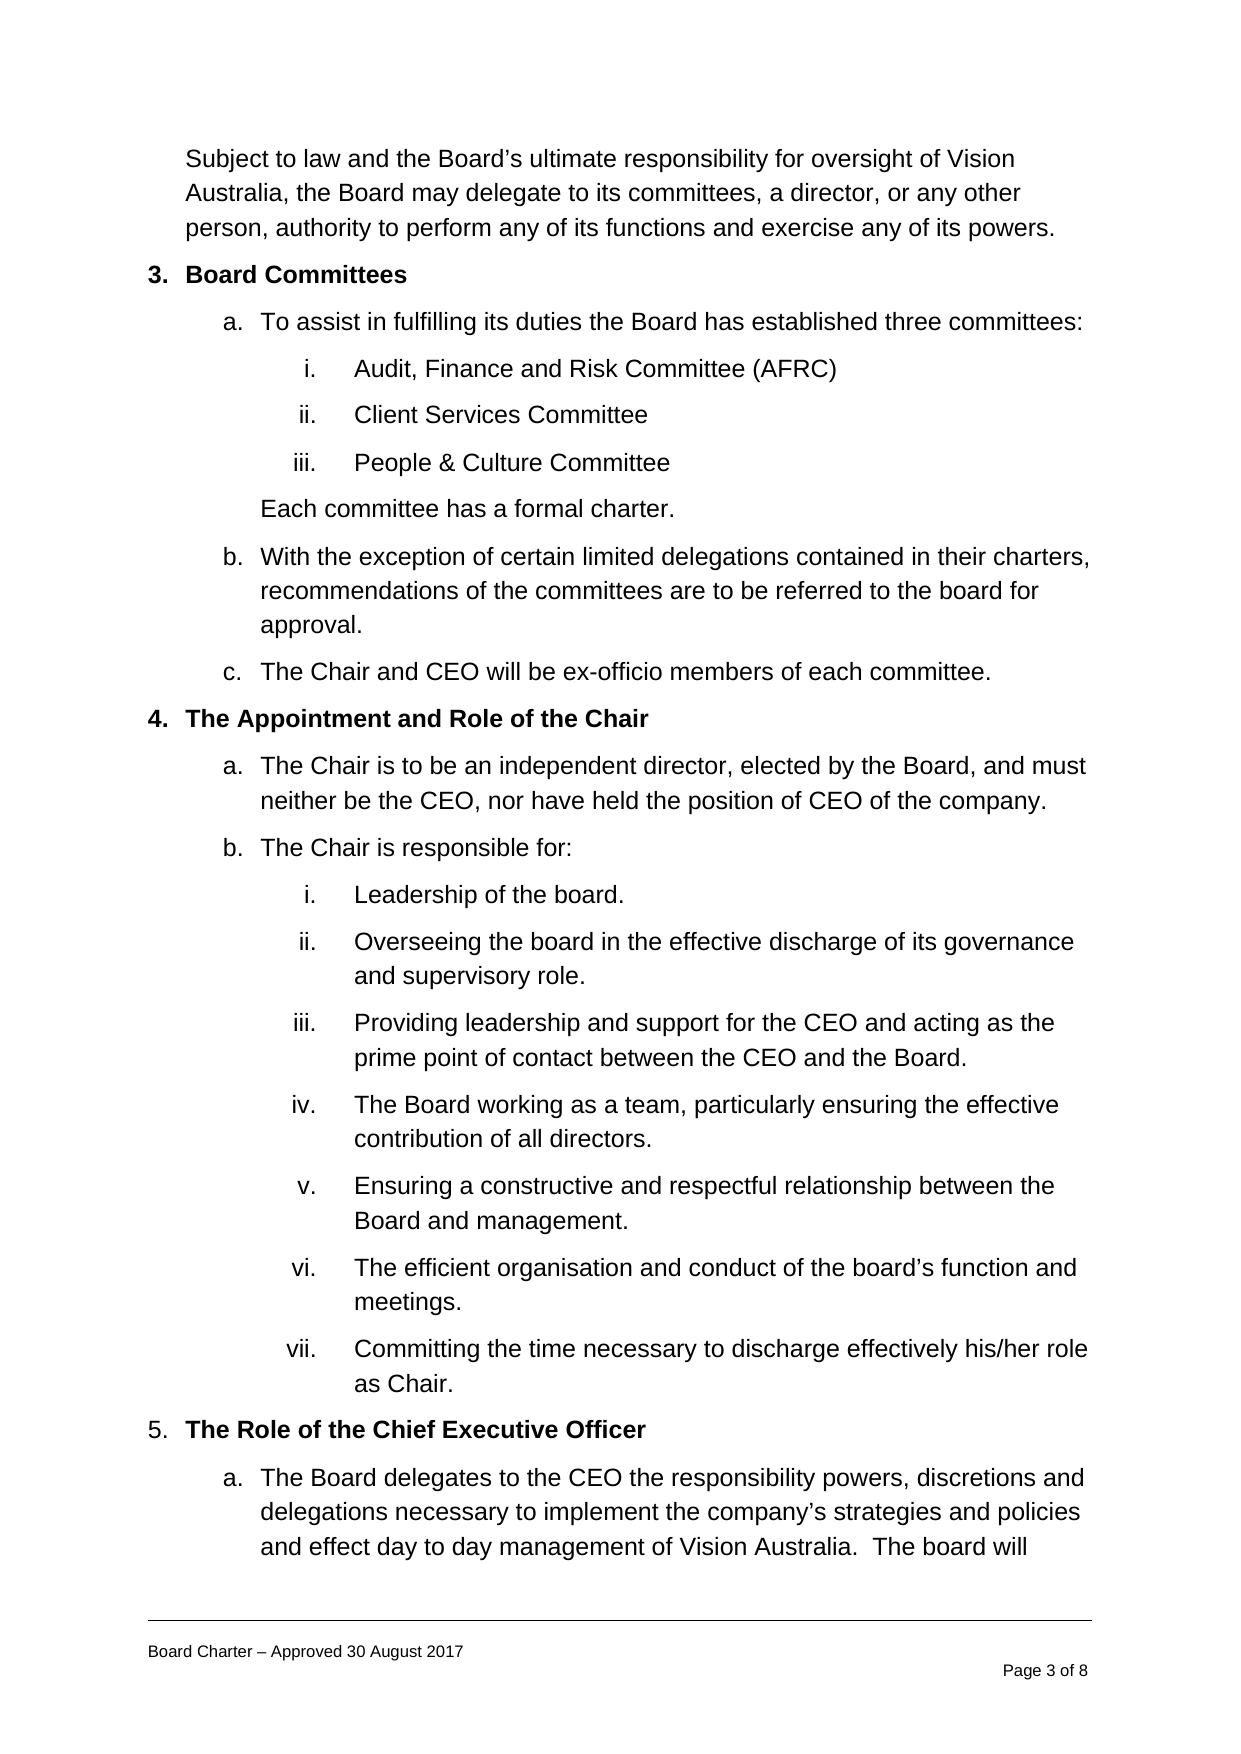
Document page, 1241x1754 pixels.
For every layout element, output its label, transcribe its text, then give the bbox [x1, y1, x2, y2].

list With the exception of certain limited delegations contained in their charters, recommendations of the committees are to be referred to the board for approval. [223, 541, 1092, 639]
list Committing the time necessary to discharge effectively his/her role as Chair. [316, 1334, 1092, 1397]
list The Board working as a team, particularly ensuring the effective contribution of all directors. [316, 1090, 1092, 1153]
text Subject to law and the Board’s ultimate responsibility for oversight of Vision Australia, the Board may delegate to its committees, a director, or any other person, authority to perform any of its functions and exercise any of its powers. [185, 144, 1092, 241]
list The Chair and CEO will be ex-officio members of each committee. [223, 657, 1092, 686]
subtitle Board Committees [148, 259, 1092, 288]
list The Chair is responsible for: [223, 833, 1092, 862]
list People & Culture Committee [316, 447, 1092, 476]
list The efficient organisation and conduct of the board’s function and meetings. [316, 1253, 1092, 1316]
list To assist in fulfilling its duties the Board has established three committees: [223, 307, 1092, 335]
subtitle The Appointment and Role of the Chair [148, 704, 1092, 733]
list Leadership of the board. [316, 880, 1092, 908]
list Ensuring a constructive and respectful relationship between the Board and management. [316, 1171, 1092, 1234]
list Overseeing the board in the effective discharge of its governance and supervisory role. [316, 927, 1092, 990]
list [223, 1462, 1092, 1560]
list Providing leadership and support for the CEO and acting as the prime point of contact between the CEO and the Board. [316, 1008, 1092, 1071]
subtitle The Role of the Chief Executive Officer [148, 1416, 1092, 1444]
list Audit, Finance and Risk Committee (AFRC) [316, 353, 1092, 382]
list Client Services Committee [316, 401, 1092, 429]
list The Chair is to be an independent director, elected by the Board, and must neither be the CEO, nor have held the position of CEO of the company. [223, 751, 1092, 814]
text Each committee has a formal charter. [260, 494, 1092, 523]
